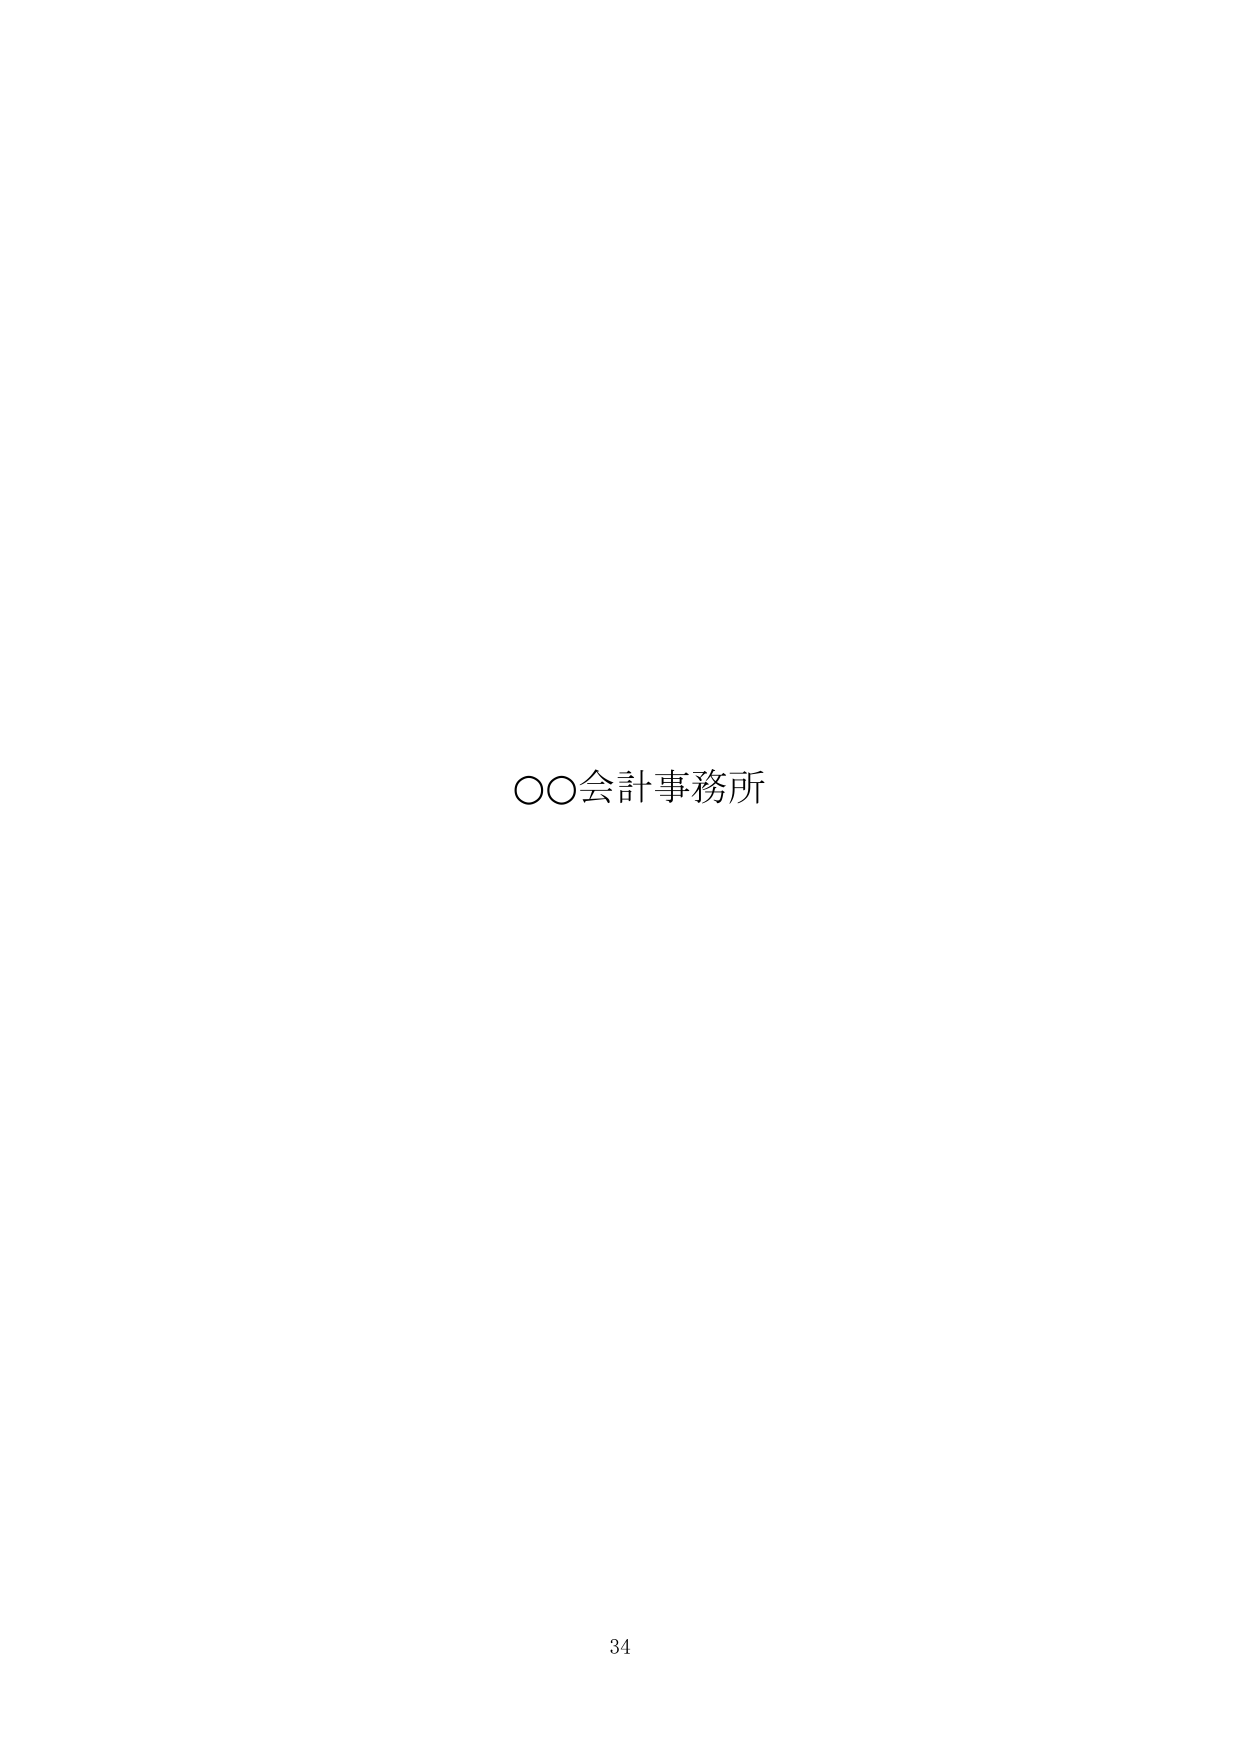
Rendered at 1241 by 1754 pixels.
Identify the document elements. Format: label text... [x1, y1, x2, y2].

text ○○会計事務所 [118, 743, 1122, 829]
